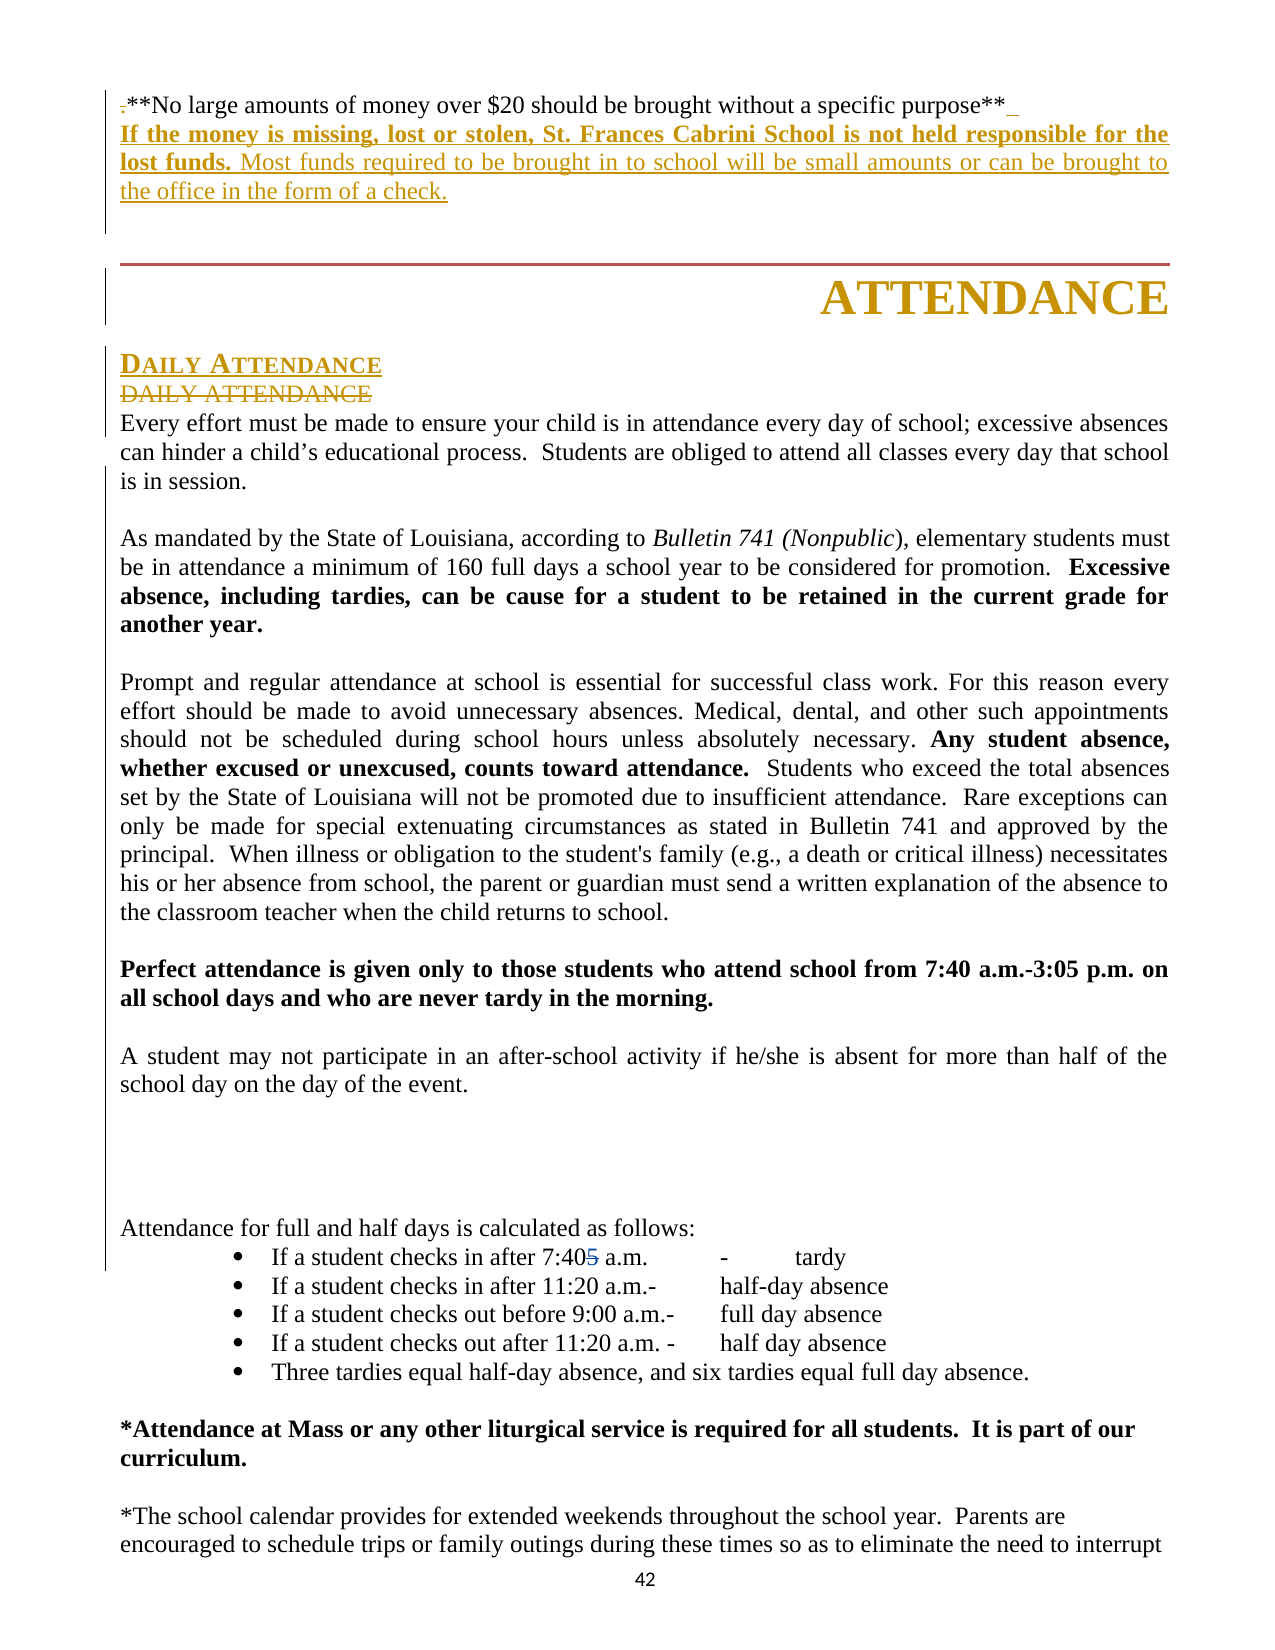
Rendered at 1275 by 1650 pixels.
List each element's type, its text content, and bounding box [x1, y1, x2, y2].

text *Attendance at Mass or any other liturgical service is required for all students. It is part of our curriculum. [120, 1414, 1170, 1472]
list If a student checks in after 7:40 a.m. - tardy [233, 1242, 1170, 1271]
text Every effort must be made to ensure your child is in attendance every day of school; excessive absences can hinder a child’s educational process. Students are obliged to attend all classes every day that school is in session. [120, 408, 1170, 494]
list Three tardies equal half-day absence, and six tardies equal full day absence. [233, 1357, 1170, 1386]
list If a student checks out after 11:20 a.m. - half day absence [233, 1328, 1170, 1357]
text Prompt and regular attendance at school is essential for successful class work. For this reason every effort should be made to avoid unnecessary absences. Medical, dental, and other such appointments should not be scheduled during school hours unless absolutely necessary. Any student absence, whether excused or unexcused, counts toward attendance. Students who exceed the total absences set by the State of Louisiana will not be promoted due to insufficient attendance. Rare exceptions can only be made for special extenuating circumstances as stated in Bulletin 741 and approved by the principal. When illness or obligation to the student's family (e.g., a death or critical illness) necessitates his or her absence from school, the parent or guardian must send a written explanation of the absence to the classroom teacher when the child returns to school. [120, 667, 1170, 926]
list If a student checks in after 11:20 a.m.- half-day absence [233, 1271, 1170, 1299]
text Perfect attendance is given only to those students who attend school from 7:40 a.m.-3:05 p.m. on all school days and who are never tardy in the morning. [120, 954, 1170, 1012]
list If a student checks out before 9:00 a.m.- full day absence [233, 1299, 1170, 1328]
text Attendance for full and half days is calculated as follows: [120, 1213, 1170, 1242]
text As mandated by the State of Louisiana, according to Bulletin 741 (Nonpublic), elementary students must be in attendance a minimum of 160 full days a school year to be considered for promotion. Excessive absence, including tardies, can be cause for a student to be retained in the current grade for another year. [120, 523, 1170, 638]
text **No large amounts of money over $20 should be brought without a specific purpose** [120, 90, 1170, 119]
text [120, 1501, 1170, 1558]
title ATTENDANCE [120, 266, 1170, 325]
text A student may not participate in an after-school activity if he/she is absent for more than half of the school day on the day of the event. [120, 1041, 1170, 1098]
